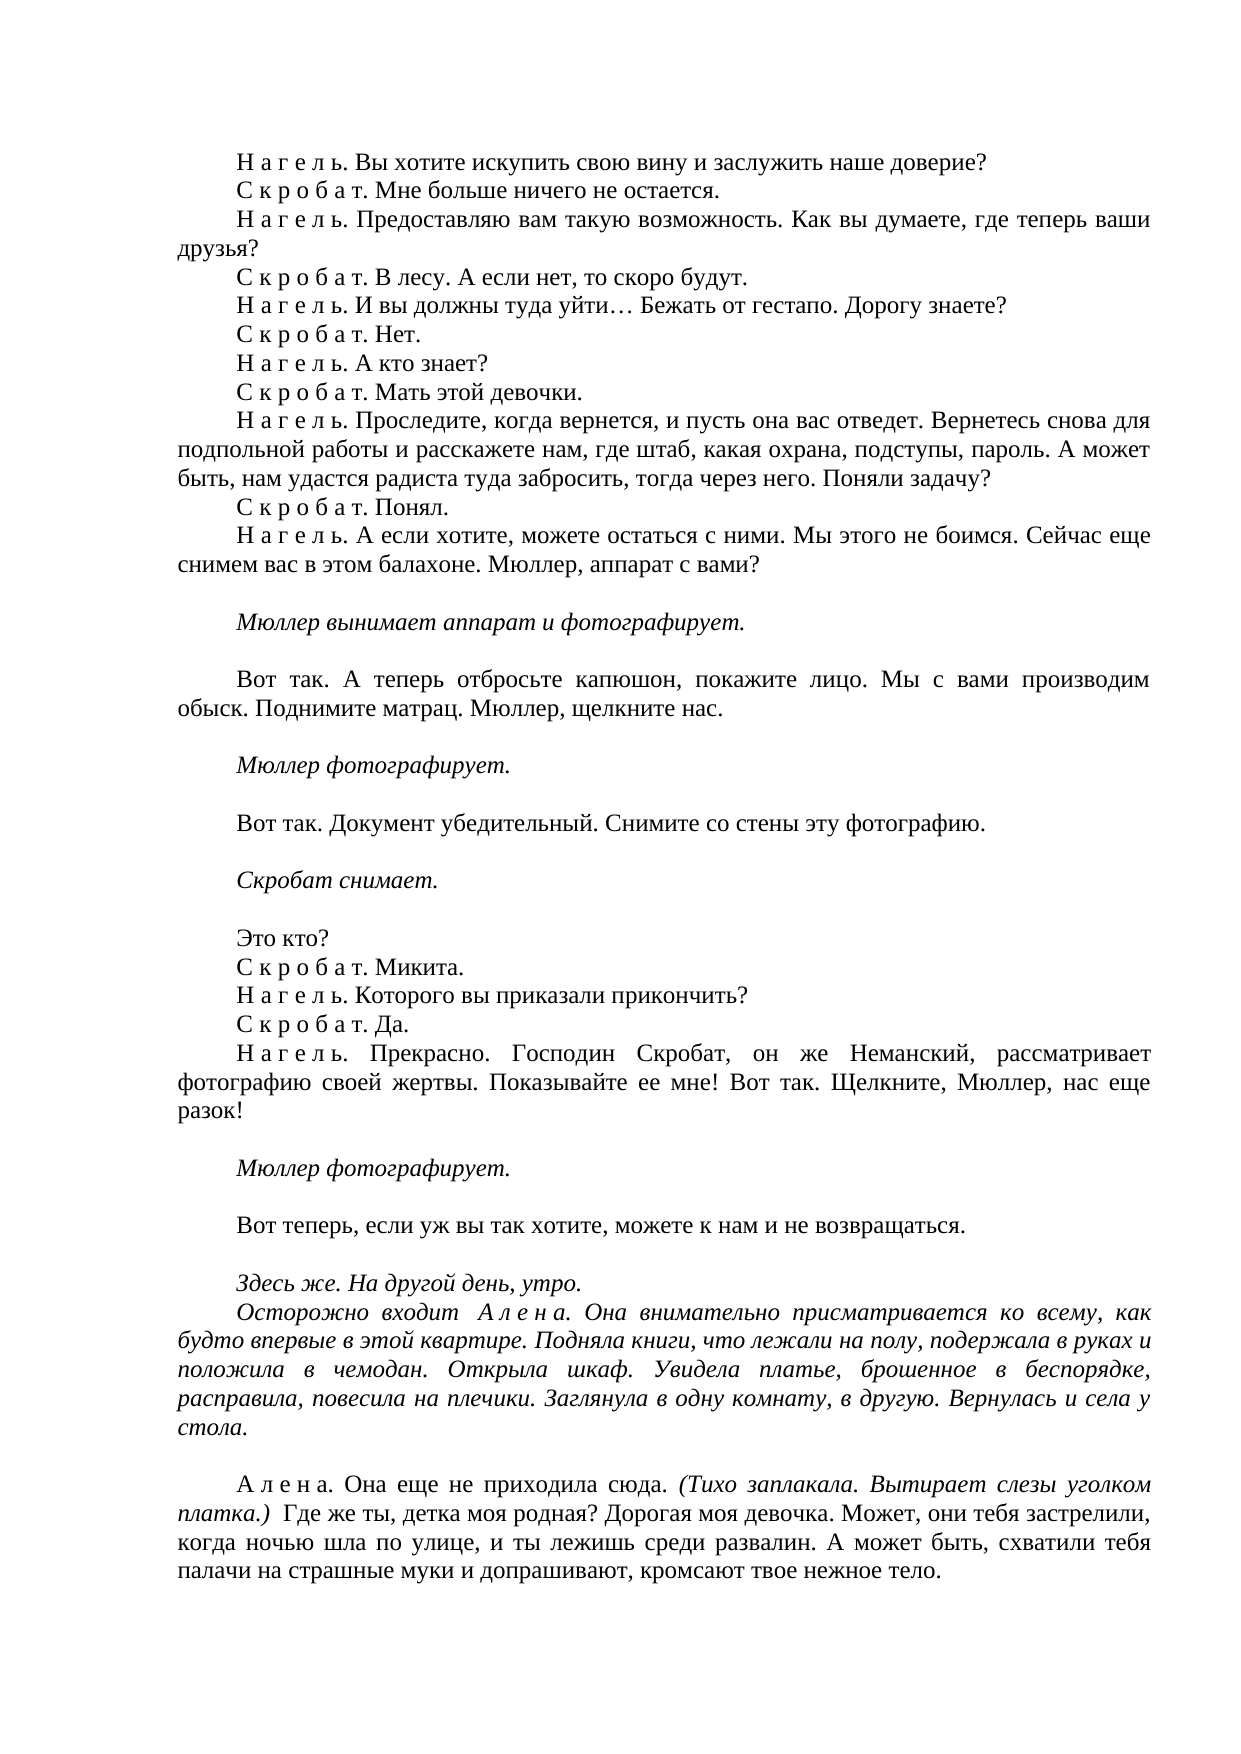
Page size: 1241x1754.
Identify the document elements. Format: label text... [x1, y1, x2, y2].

text Скробат снимает. [177, 866, 1152, 894]
text Мюллер вынимает аппарат и фотографирует. [177, 607, 1152, 636]
text С к р о б а т. Нет. [177, 319, 1152, 348]
text С к р о б а т. В лесу. А если нет, то скоро будут. [177, 262, 1152, 291]
text Н а г е л ь. Предоставляю вам такую возможность. Как вы думаете, где теперь ваши друзья? [177, 204, 1152, 262]
text С к р о б а т. Мать этой девочки. [177, 377, 1152, 406]
text Осторожно входит А л е н а. Она внимательно присматривается ко всему, как будто впервые в этой квартире. Подняла книги, что лежали на полу, подержала в руках и положила в чемодан. Открыла шкаф. Увидела платье, брошенное в беспорядке, расправила, повесила на плечики. Заглянула в одну комнату, в другую. Вернулась и села у стола. [177, 1297, 1152, 1441]
text Н а г е л ь. Которого вы приказали прикончить? [177, 981, 1152, 1009]
text Н а г е л ь. А кто знает? [177, 348, 1152, 377]
text Вот теперь, если уж вы так хотите, можете к нам и не возвращаться. [177, 1211, 1152, 1239]
text Вот так. А теперь отбросьте капюшон, покажите лицо. Мы с вами производим обыск. Поднимите матрац. Мюллер, щелкните нас. [177, 664, 1152, 722]
text Вот так. Документ убедительный. Снимите со стены эту фотографию. [177, 808, 1152, 837]
text Н а г е л ь. И вы должны туда уйти… Бежать от гестапо. Дорогу знаете? [177, 291, 1152, 319]
text Здесь же. На другой день, утро. [177, 1268, 1152, 1297]
text А л е н а. Она еще не приходила сюда. (Тихо заплакала. Вытирает слезы уголком платка.) Где же ты, детка моя родная? Дорогая моя девочка. Может, они тебя застрелили, когда ночью шла по улице, и ты лежишь среди развалин. А может быть, схватили тебя палачи на страшные муки и допрашивают, кромсают твое нежное тело. [177, 1469, 1152, 1584]
text С к р о б а т. Да. [177, 1009, 1152, 1038]
text С к р о б а т. Мне больше ничего не остается. [177, 176, 1152, 204]
text С к р о б а т. Микита. [177, 952, 1152, 981]
text Н а г е л ь. Вы хотите искупить свою вину и заслужить наше доверие? [177, 147, 1152, 176]
text Это кто? [177, 923, 1152, 952]
text Н а г е л ь. Проследите, когда вернется, и пусть она вас отведет. Вернетесь снова для подпольной работы и расскажете нам, где штаб, какая охрана, подступы, пароль. А может быть, нам удастся радиста туда забросить, тогда через него. Поняли задачу? [177, 406, 1152, 492]
text Н а г е л ь. Прекрасно. Господин Скробат, он же Неманский, рассматривает фотографию своей жертвы. Показывайте ее мне! Вот так. Щелкните, Мюллер, нас еще разок! [177, 1038, 1152, 1124]
text С к р о б а т. Понял. [177, 492, 1152, 521]
text Мюллер фотографирует. [177, 751, 1152, 779]
text Мюллер фотографирует. [177, 1153, 1152, 1182]
text Н а г е л ь. А если хотите, можете остаться с ними. Мы этого не боимся. Сейчас еще снимем вас в этом балахоне. Мюллер, аппарат с вами? [177, 521, 1152, 578]
